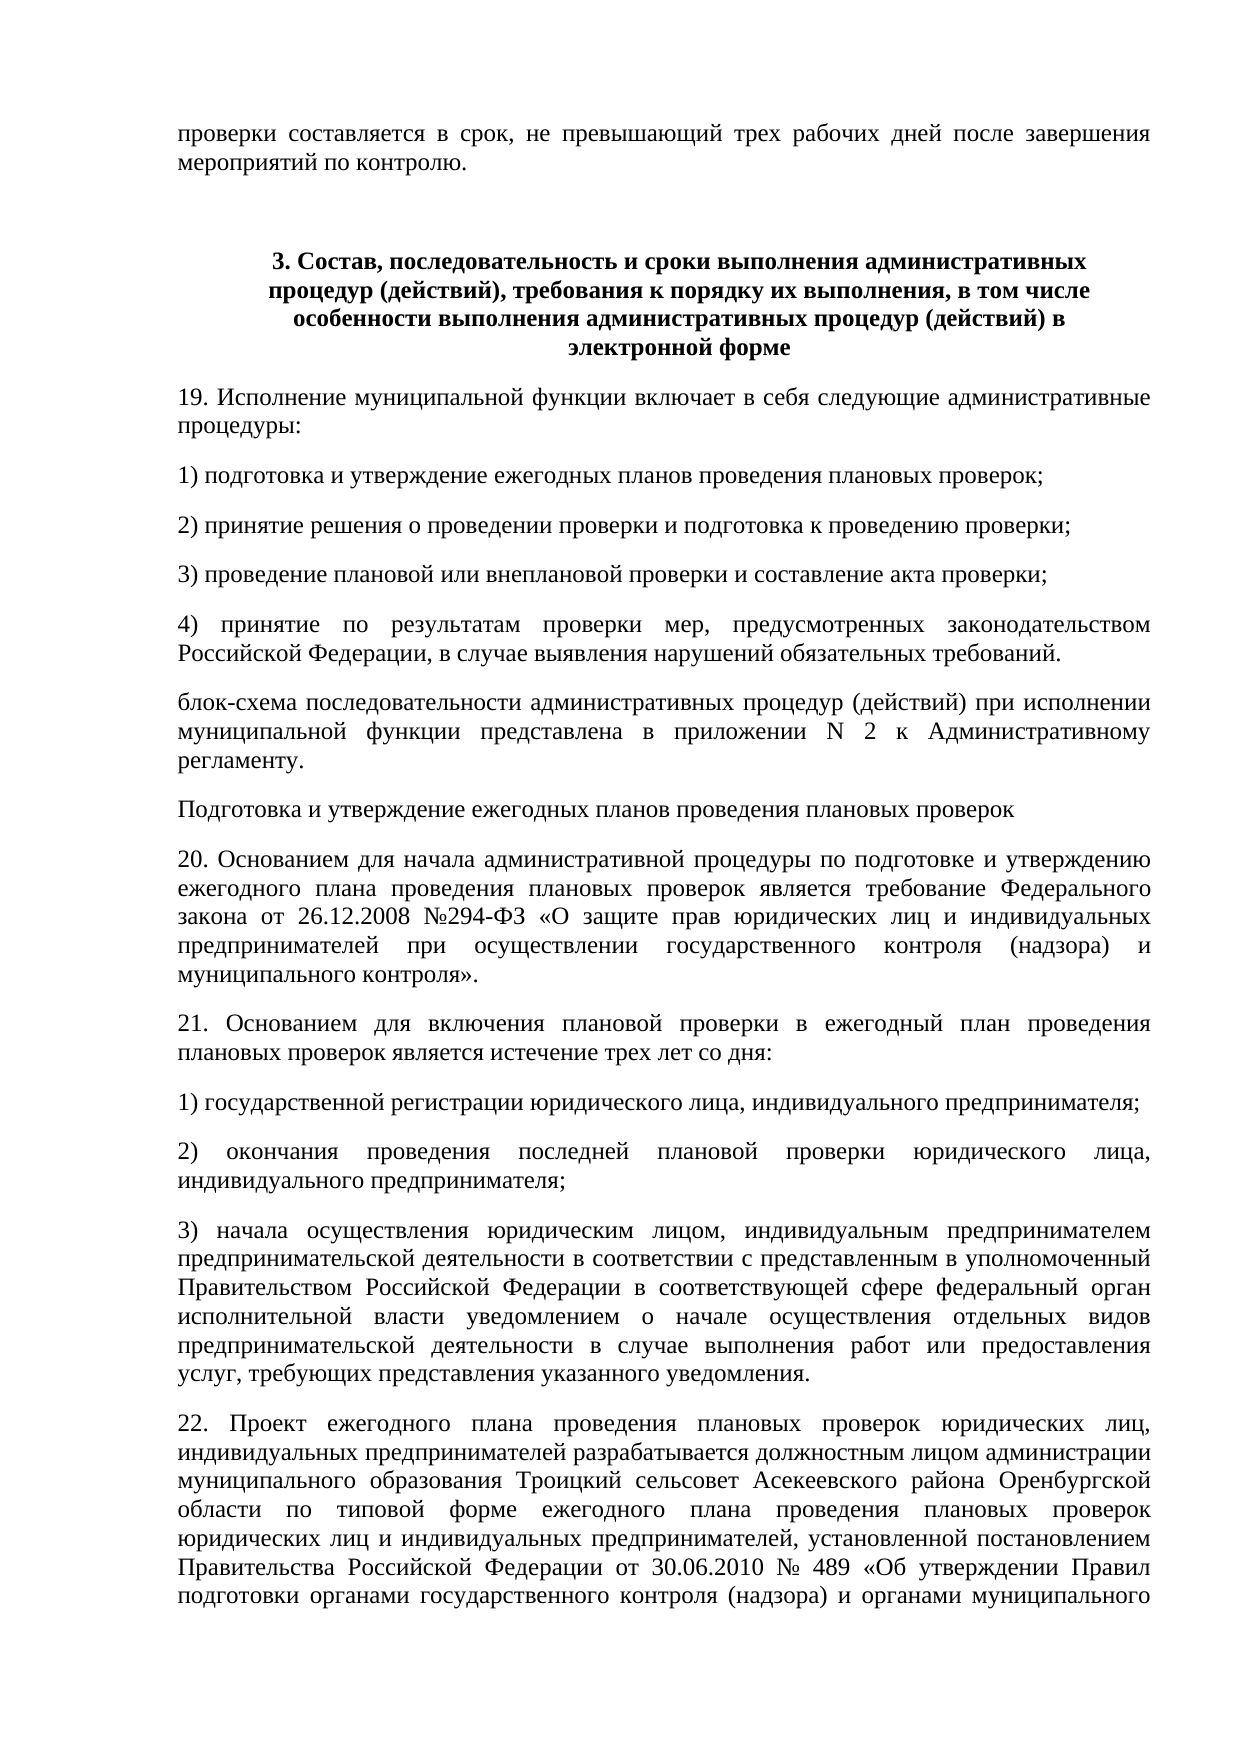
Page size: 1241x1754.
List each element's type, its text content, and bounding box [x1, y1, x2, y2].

text 1) подготовка и утверждение ежегодных планов проведения плановых проверок; [177, 460, 1152, 489]
text 19. Исполнение муниципальной функции включает в себя следующие административные процедуры: [177, 382, 1152, 439]
text 3. Состав, последовательность и сроки выполнения административных процедур (действий), требования к порядку их выполнения, в том числе особенности выполнения административных процедур (действий) в электронной форме [266, 246, 1093, 361]
text 2) окончания проведения последней плановой проверки юридического лица, индивидуального предпринимателя; [177, 1136, 1152, 1194]
text 21. Основанием для включения плановой проверки в ежегодный план проведения плановых проверок является истечение трех лет со дня: [177, 1008, 1152, 1066]
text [177, 1408, 1152, 1609]
text блок-схема последовательности административных процедур (действий) при исполнении муниципальной функции представлена в приложении N 2 к Административному регламенту. [177, 687, 1152, 773]
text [177, 118, 1152, 176]
text 3) начала осуществления юридическим лицом, индивидуальным предпринимателем предпринимательской деятельности в соответствии с представленным в уполномоченный Правительством Российской Федерации в соответствующей сфере федеральный орган исполнительной власти уведомлением о начале осуществления отдельных видов предпринимательской деятельности в случае выполнения работ или предоставления услуг, требующих представления указанного уведомления. [177, 1215, 1152, 1387]
text 1) государственной регистрации юридического лица, индивидуального предпринимателя; [177, 1087, 1152, 1116]
text 3) проведение плановой или внеплановой проверки и составление акта проверки; [177, 559, 1152, 588]
text 20. Основанием для начала административной процедуры по подготовке и утверждению ежегодного плана проведения плановых проверок является требование Федерального закона от 26.12.2008 №294-ФЗ «О защите прав юридических лиц и индивидуальных предпринимателей при осуществлении государственного контроля (надзора) и муниципального контроля». [177, 844, 1152, 988]
text 4) принятие по результатам проверки мер, предусмотренных законодательством Российской Федерации, в случае выявления нарушений обязательных требований. [177, 609, 1152, 666]
text 2) принятие решения о проведении проверки и подготовка к проведению проверки; [177, 510, 1152, 538]
text Подготовка и утверждение ежегодных планов проведения плановых проверок [177, 794, 1152, 823]
